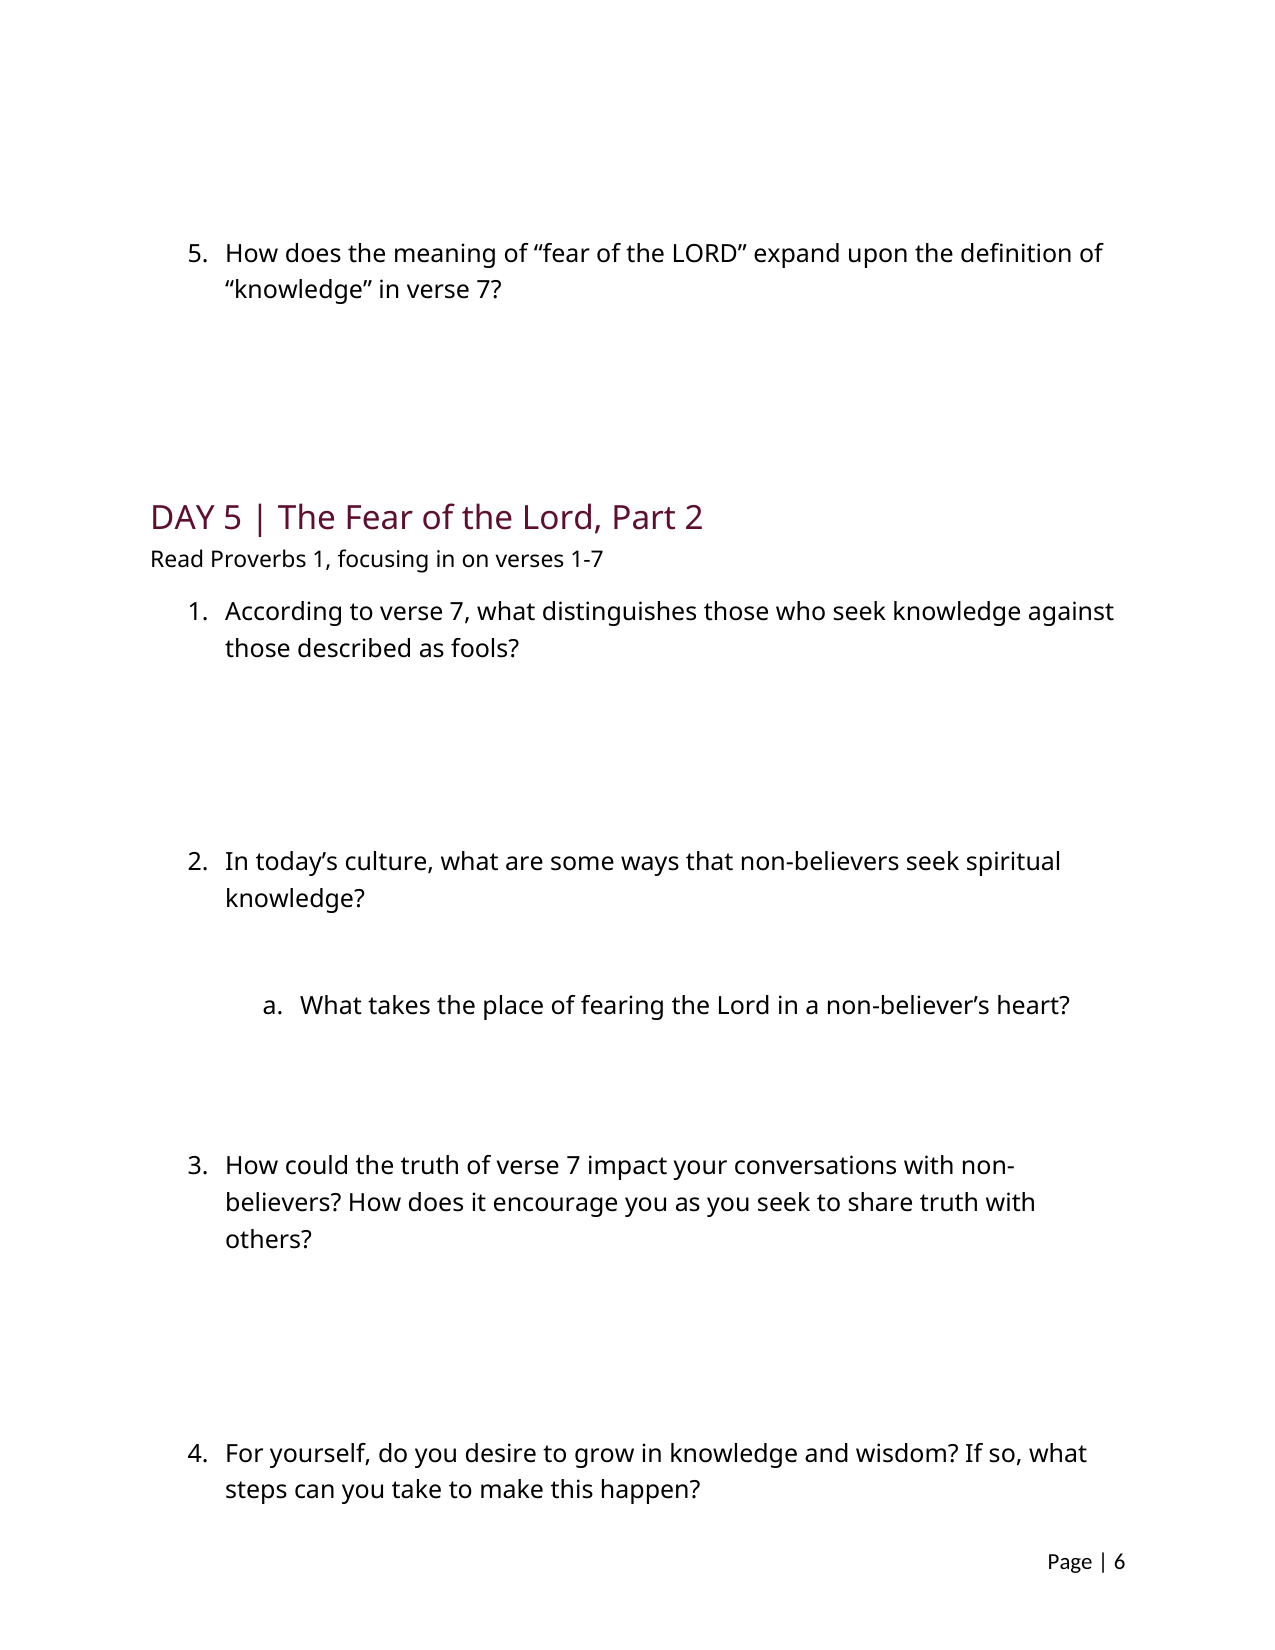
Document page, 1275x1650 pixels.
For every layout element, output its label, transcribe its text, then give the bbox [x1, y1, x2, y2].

list How does the meaning of “fear of the LORD” expand upon the definition of “knowledge” in verse 7? [187, 235, 1125, 306]
list What takes the place of fearing the Lord in a non-believer’s heart? [262, 988, 1125, 1022]
list According to verse 7, what distinguishes those who seek knowledge against those described as fools? [187, 593, 1125, 664]
list How could the truth of verse 7 impact your conversations with non-believers? How does it encourage you as you seek to share truth with others? [187, 1148, 1125, 1256]
subtitle DAY 5 | The Fear of the Lord, Part 2 [150, 494, 1125, 539]
list For yourself, do you desire to grow in knowledge and wisdom? If so, what steps can you take to make this happen? [187, 1435, 1125, 1506]
text Read Proverbs 1, focusing in on verses 1-7 [150, 543, 1125, 574]
list In today’s culture, what are some ways that non-believers seek spiritual knowledge? [187, 844, 1125, 915]
